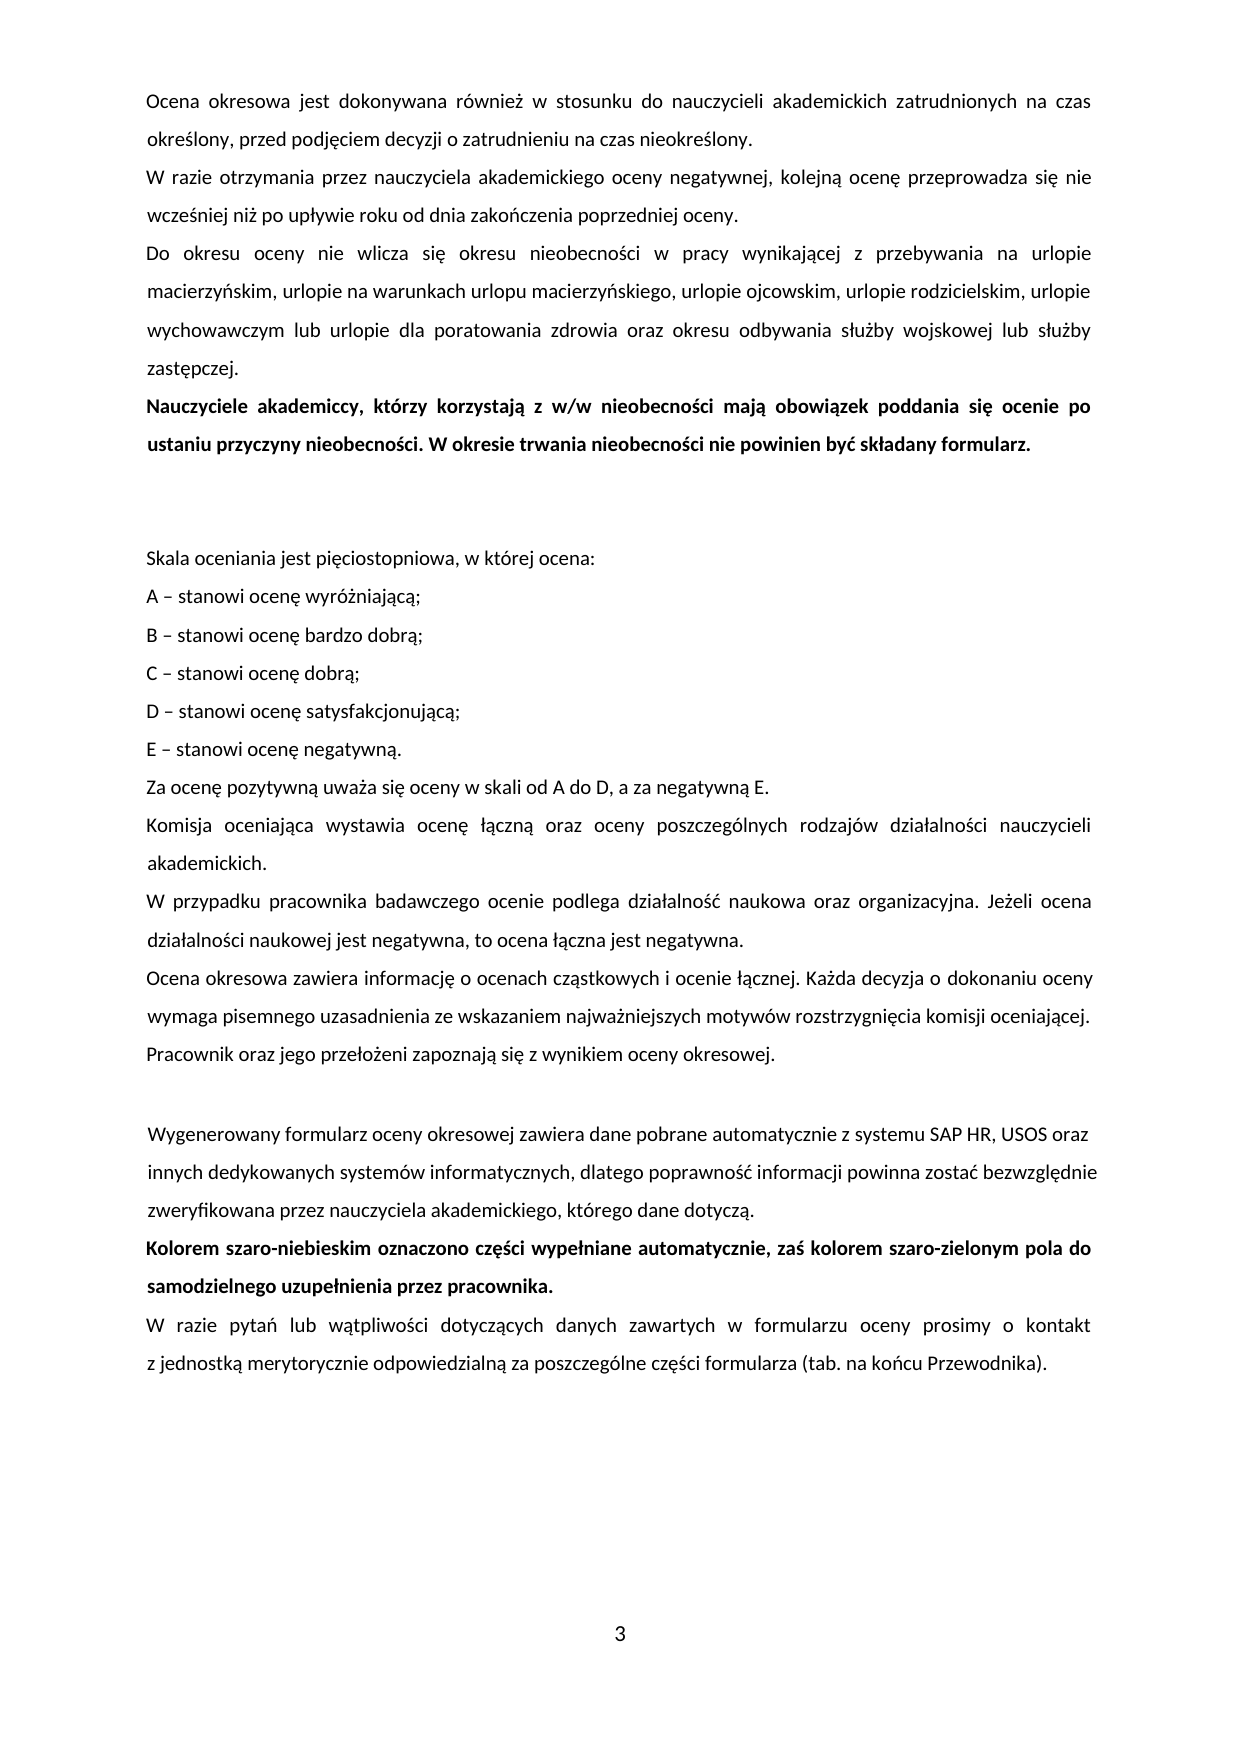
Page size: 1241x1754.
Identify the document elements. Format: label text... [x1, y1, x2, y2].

text Pracownik oraz jego przełożeni zapoznają się z wynikiem oceny okresowej. [146, 1041, 1093, 1067]
text W razie otrzymania przez nauczyciela akademickiego oceny negatywnej, kolejną ocenę przeprowadza się nie wcześniej niż po upływie roku od dnia zakończenia poprzedniej oceny. [146, 164, 1093, 228]
text C – stanowi ocenę dobrą; [146, 660, 1093, 685]
text Nauczyciele akademiccy, którzy korzystają z w/w nieobecności mają obowiązek poddania się ocenie po ustaniu przyczyny nieobecności. W okresie trwania nieobecności nie powinien być składany formularz. [146, 393, 1093, 457]
text Ocena okresowa zawiera informację o ocenach cząstkowych i ocenie łącznej. Każda decyzja o dokonaniu oceny wymaga pisemnego uzasadnienia ze wskazaniem najważniejszych motywów rozstrzygnięcia komisji oceniającej. [146, 965, 1093, 1028]
text A – stanowi ocenę wyróżniającą; [146, 584, 1093, 609]
text Do okresu oceny nie wlicza się okresu nieobecności w pracy wynikającej z przebywania na urlopie macierzyńskim, urlopie na warunkach urlopu macierzyńskiego, urlopie ojcowskim, urlopie rodzicielskim, urlopie wychowawczym lub urlopie dla poratowania zdrowia oraz okresu odbywania służby wojskowej lub służby zastępczej. [146, 241, 1093, 380]
text Za ocenę pozytywną uważa się oceny w skali od A do D, a za negatywną E. [146, 774, 1093, 800]
text W razie pytań lub wątpliwości dotyczących danych zawartych w formularzu oceny prosimy o kontakt z jednostką merytorycznie odpowiedzialną za poszczególne części formularza (tab. na końcu Przewodnika). [146, 1312, 1093, 1375]
text Komisja oceniająca wystawia ocenę łączną oraz oceny poszczególnych rodzajów działalności nauczycieli akademickich. [146, 812, 1093, 876]
text B – stanowi ocenę bardzo dobrą; [146, 622, 1093, 647]
text Ocena okresowa jest dokonywana również w stosunku do nauczycieli akademickich zatrudnionych na czas określony, przed podjęciem decyzji o zatrudnieniu na czas nieokreślony. [146, 88, 1093, 152]
text W przypadku pracownika badawczego ocenie podlega działalność naukowa oraz organizacyjna. Jeżeli ocena działalności naukowej jest negatywna, to ocena łączna jest negatywna. [146, 889, 1093, 952]
text Wygenerowany formularz oceny okresowej zawiera dane pobrane automatycznie z systemu SAP HR, USOS oraz innych dedykowanych systemów informatycznych, dlatego poprawność informacji powinna zostać bezwzględnie zweryfikowana przez nauczyciela akademickiego, którego dane dotyczą. [147, 1121, 1102, 1223]
text Kolorem szaro-niebieskim oznaczono części wypełniane automatycznie, zaś kolorem szaro-zielonym pola do samodzielnego uzupełnienia przez pracownika. [146, 1236, 1093, 1299]
text Skala oceniania jest pięciostopniowa, w której ocena: [146, 546, 1093, 571]
text E – stanowi ocenę negatywną. [146, 736, 1093, 762]
text D – stanowi ocenę satysfakcjonującą; [146, 698, 1093, 723]
